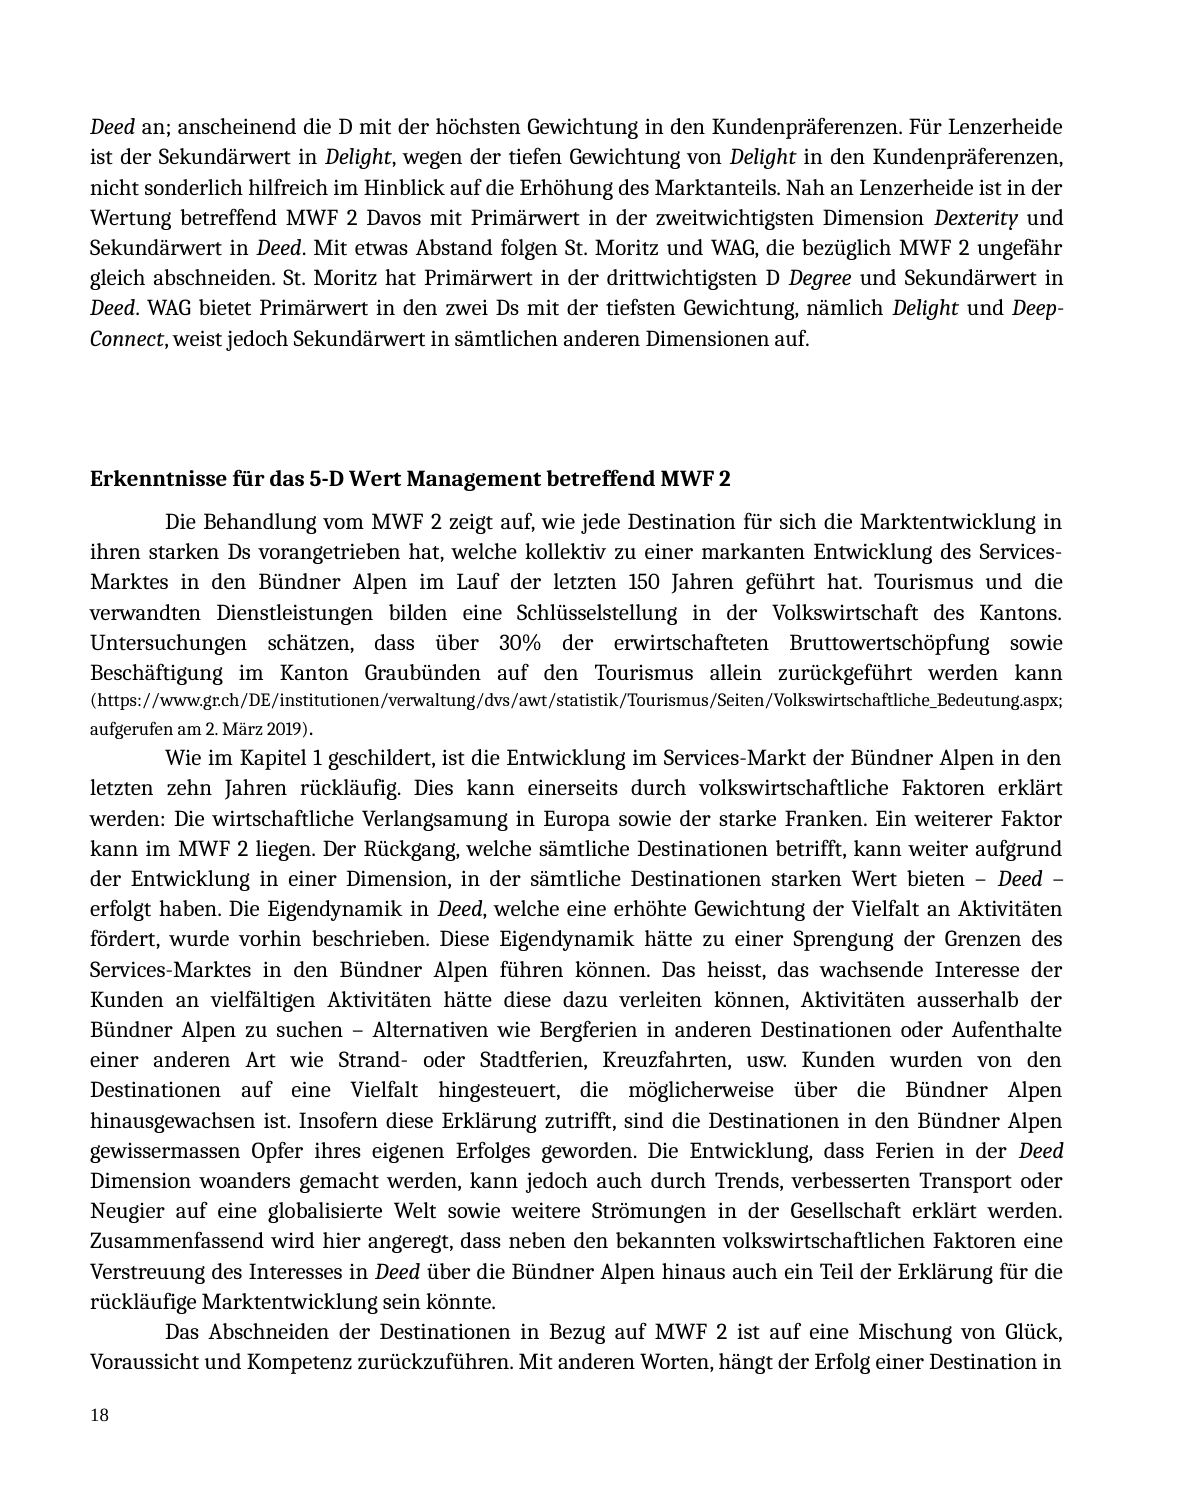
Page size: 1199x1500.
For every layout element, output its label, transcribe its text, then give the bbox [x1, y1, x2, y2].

text Wie im Kapitel 1 geschildert, ist die Entwicklung im Services-Markt der Bündner Alpen in den letzten zehn Jahren rückläufig. Dies kann einerseits durch volkswirtschaftliche Faktoren erklärt werden: Die wirtschaftliche Verlangsamung in Europa sowie der starke Franken. Ein weiterer Faktor kann im MWF 2 liegen. Der Rückgang, welche sämtliche Destinationen betrifft, kann weiter aufgrund der Entwicklung in einer Dimension, in der sämtliche Destinationen starken Wert bieten – Deed – erfolgt haben. Die Eigendynamik in Deed, welche eine erhöhte Gewichtung der Vielfalt an Aktivitäten fördert, wurde vorhin beschrieben. Diese Eigendynamik hätte zu einer Sprengung der Grenzen des Services-Marktes in den Bündner Alpen führen können. Das heisst, das wachsende Interesse der Kunden an vielfältigen Aktivitäten hätte diese dazu verleiten können, Aktivitäten ausserhalb der Bündner Alpen zu suchen – Alternativen wie Bergferien in anderen Destinationen oder Aufenthalte einer anderen Art wie Strand- oder Stadtferien, Kreuzfahrten, usw. Kunden wurden von den Destinationen auf eine Vielfalt hingesteuert, die möglicherweise über die Bündner Alpen hinausgewachsen ist. Insofern diese Erklärung zutrifft, sind die Destinationen in den Bündner Alpen gewissermassen Opfer ihres eigenen Erfolges geworden. Die Entwicklung, dass Ferien in der Deed Dimension woanders gemacht werden, kann jedoch auch durch Trends, verbesserten Transport oder Neugier auf eine globalisierte Welt sowie weitere Strömungen in der Gesellschaft erklärt werden. Zusammenfassend wird hier angeregt, dass neben den bekannten volkswirtschaftlichen Faktoren eine Verstreuung des Interesses in Deed über die Bündner Alpen hinaus auch ein Teil der Erklärung für die rückläufige Marktentwicklung sein könnte. [90, 745, 1064, 1315]
text Die Behandlung vom MWF 2 zeigt auf, wie jede Destination für sich die Marktentwicklung in ihren starken Ds vorangetrieben hat, welche kollektiv zu einer markanten Entwicklung des Services-Marktes in den Bündner Alpen im Lauf der letzten 150 Jahren geführt hat. Tourismus und die verwandten Dienstleistungen bilden eine Schlüsselstellung in der Volkswirtschaft des Kantons. Untersuchungen schätzen, dass über 30% der erwirtschafteten Bruttowertschöpfung sowie Beschäftigung im Kanton Graubünden auf den Tourismus allein zurückgeführt werden kann (https://www.gr.ch/DE/institutionen/verwaltung/dvs/awt/statistik/Tourismus/Seiten/Volkswirtschaftliche_Bedeutung.aspx; aufgerufen am 2. März 2019). [90, 509, 1064, 741]
text Erkenntnisse für das 5-D Wert Management betreffend MWF 2 [90, 466, 1064, 492]
